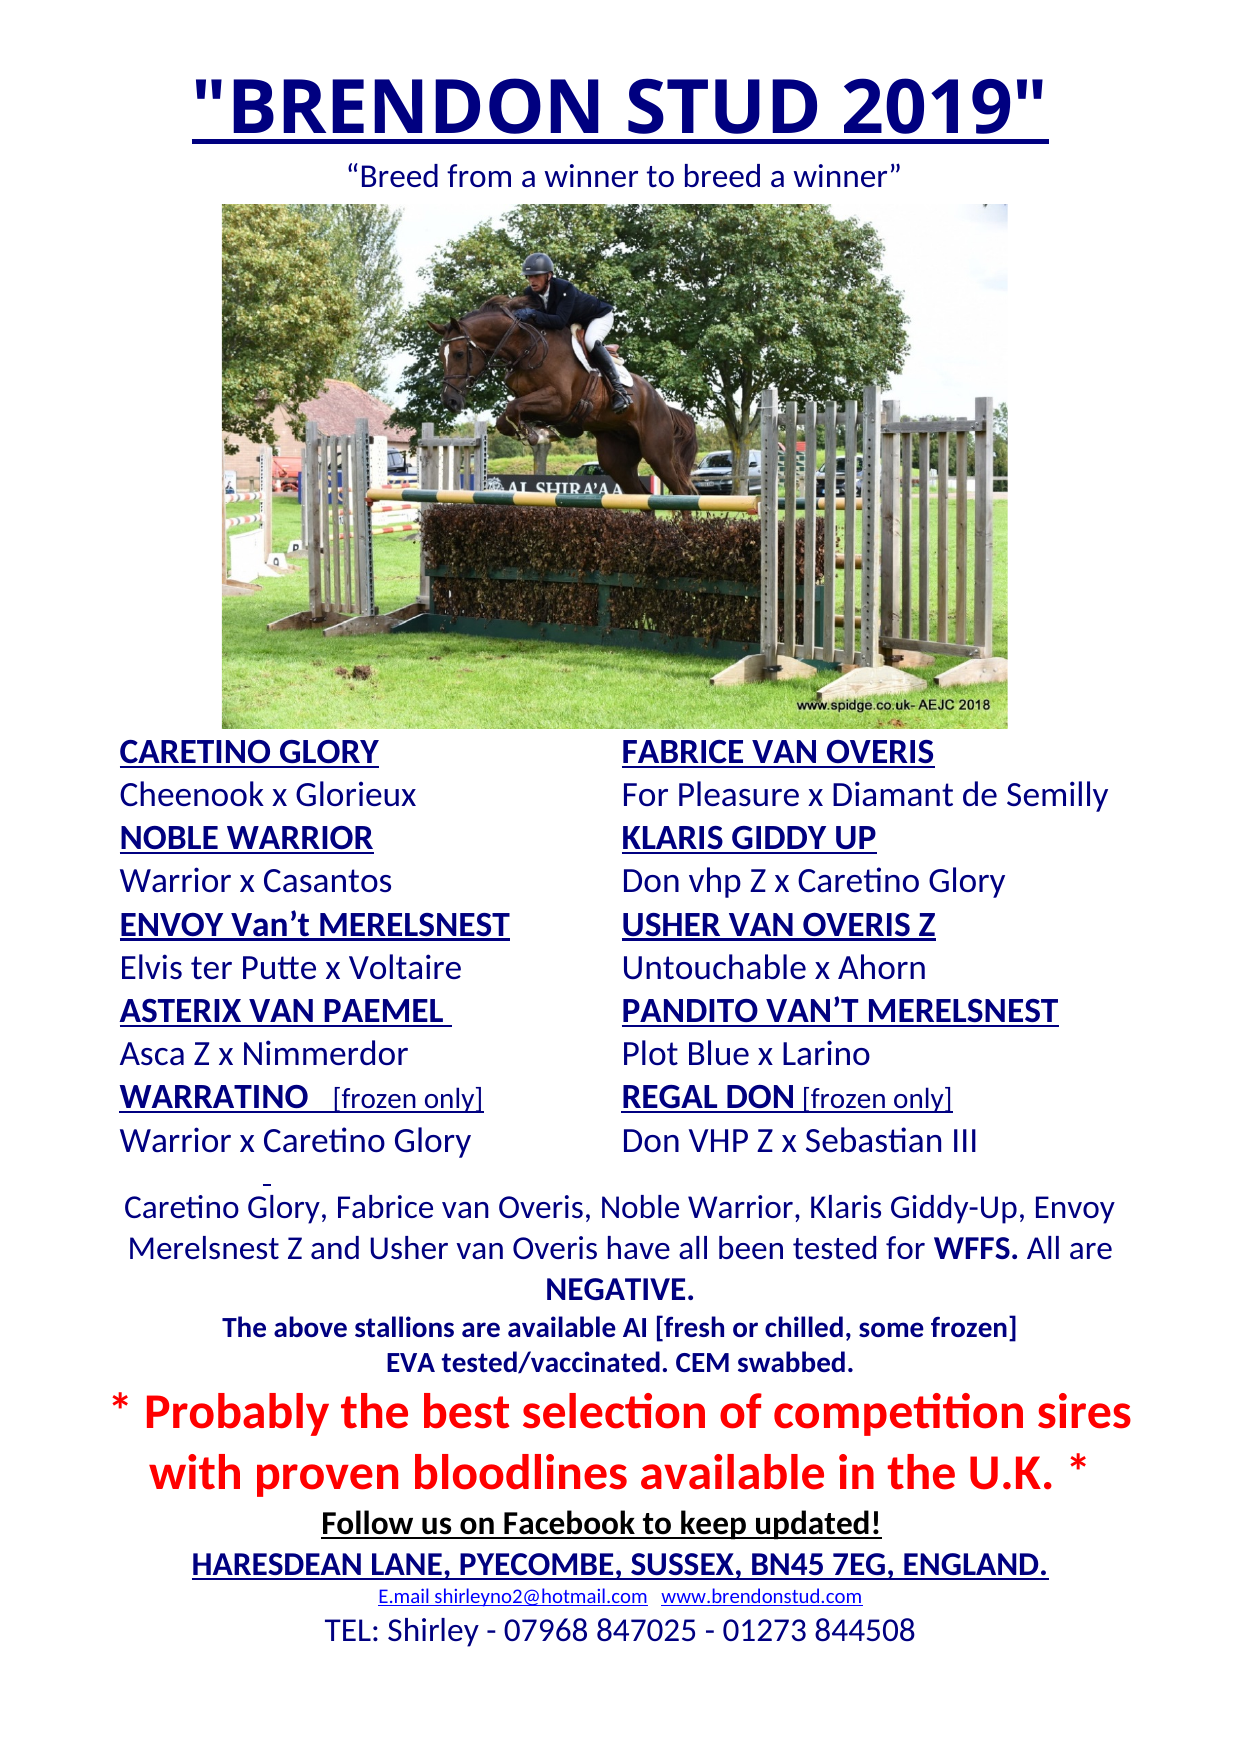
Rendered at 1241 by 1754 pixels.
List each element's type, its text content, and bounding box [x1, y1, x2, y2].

text "BRENDON STUD 2019" [75, 53, 1165, 155]
picture [221, 204, 1008, 729]
text Warrior x Casantos Don vhp Z x Caretino Glory [75, 858, 1165, 902]
text Cheenook x Glorieux For Pleasure x Diamant de Semilly [75, 772, 1165, 815]
text ASTERIX VAN PAEMEL PANDITO VAN’T MERELSNEST [119, 988, 1165, 1031]
text Caretino Glory, Fabrice van Overis, Noble Warrior, Klaris Giddy-Up, Envoy Merelsnest Z and Usher van Overis have all been tested for WFFS. All are NEGATIVE. [75, 1186, 1165, 1309]
text E.mail shirleyno2@hotmail.com www.brendonstud.com [75, 1583, 1165, 1609]
text Warrior x Caretino Glory Don VHP Z x Sebastian III [119, 1118, 1165, 1161]
text Asca Z x Nimmerdor Plot Blue x Larino [119, 1031, 1165, 1074]
text * Probably the best selection of competition sires with proven bloodlines available in the U.K. * [75, 1380, 1165, 1502]
text Elvis ter Putte x Voltaire Untouchable x Ahorn [75, 945, 1165, 988]
text TEL: Shirley - 07968 847025 - 01273 844508 [75, 1609, 1165, 1649]
text The above stallions are available AI [fresh or chilled, some frozen] [75, 1309, 1165, 1344]
text Follow us on Facebook to keep updated! [37, 1502, 1165, 1543]
text “Breed from a winner to breed a winner” [75, 155, 1165, 196]
text WARRATINO [frozen only] REGAL DON [frozen only] [119, 1074, 1165, 1118]
text HARESDEAN LANE, PYECOMBE, SUSSEX, BN45 7EG, ENGLAND. [75, 1543, 1165, 1583]
text EVA tested/vaccinated. CEM swabbed. [75, 1344, 1165, 1380]
text ENVOY Van’t MERELSNEST USHER VAN OVERIS Z [75, 902, 1165, 945]
text NOBLE WARRIOR KLARIS GIDDY UP [75, 815, 1165, 858]
